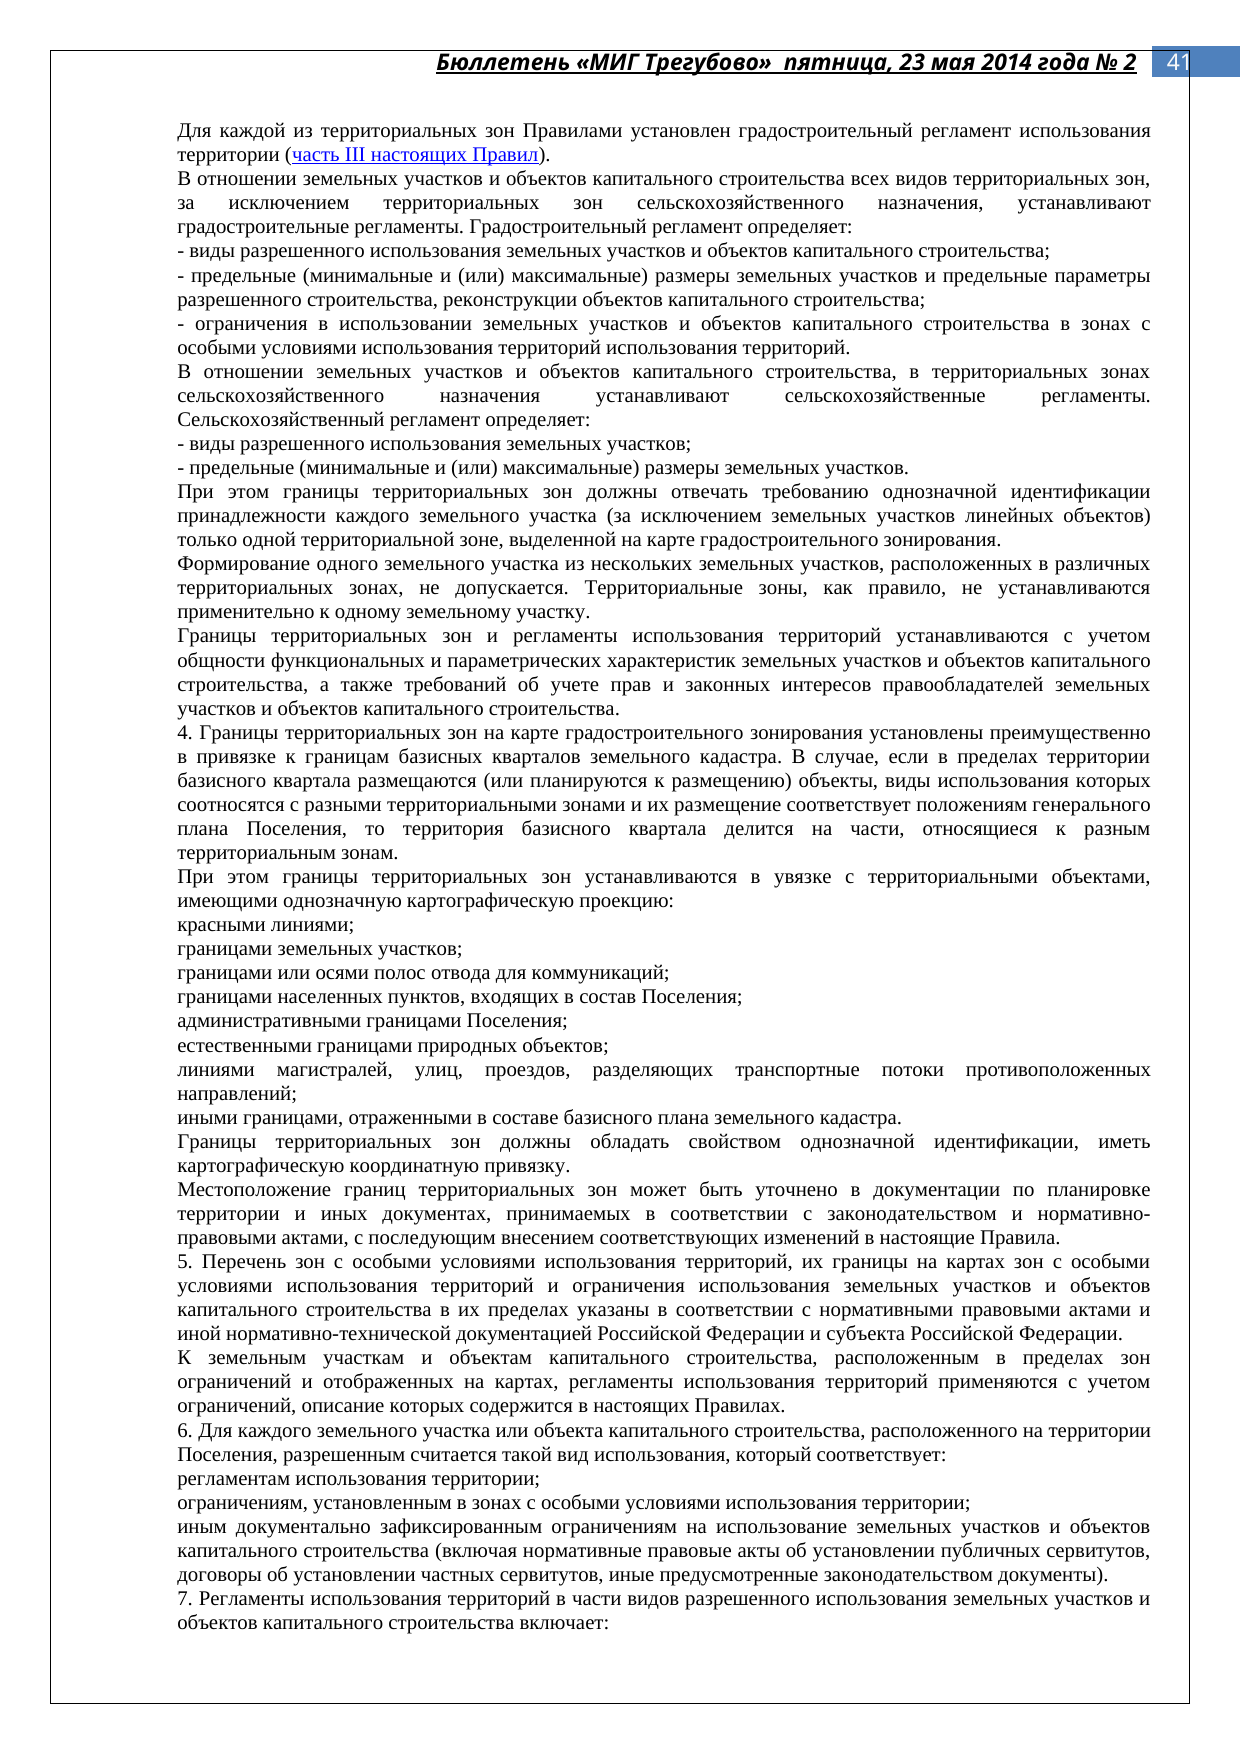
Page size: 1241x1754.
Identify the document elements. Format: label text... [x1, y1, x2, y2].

text естественными границами природных объектов; [177, 1032, 1152, 1057]
text иным документально зафиксированным ограничениям на использование земельных участков и объектов капитального строительства (включая нормативные правовые акты об установлении публичных сервитутов, договоры об установлении частных сервитутов, иные предусмотренные законодательством документы). [177, 1514, 1152, 1586]
text В отношении земельных участков и объектов капитального строительства всех видов территориальных зон, за исключением территориальных зон сельскохозяйственного назначения, устанавливают градостроительные регламенты. Градостроительный регламент определяет: [177, 166, 1152, 238]
text В отношении земельных участков и объектов капитального строительства, в территориальных зонах сельскохозяйственного назначения устанавливают сельскохозяйственные регламенты. Сельскохозяйственный регламент определяет: [177, 359, 1152, 431]
text 4. Границы территориальных зон на карте градостроительного зонирования установлены преимущественно в привязке к границам базисных кварталов земельного кадастра. В случае, если в пределах территории базисного квартала размещаются (или планируются к размещению) объекты, виды использования которых соотносятся с разными территориальными зонами и их размещение соответствует положениям генерального плана Поселения, то территория базисного квартала делится на части, относящиеся к разным территориальным зонам. [177, 720, 1152, 864]
text Формирование одного земельного участка из нескольких земельных участков, расположенных в различных территориальных зонах, не допускается. Территориальные зоны, как правило, не устанавливаются применительно к одному земельному участку. [177, 551, 1152, 623]
text Для каждой из территориальных зон Правилами установлен градостроительный регламент использования территории (часть III настоящих Правил). [177, 118, 1152, 166]
text Местоположение границ территориальных зон может быть уточнено в документации по планировке территории и иных документах, принимаемых в соответствии с законодательством и нормативно-правовыми актами, с последующим внесением соответствующих изменений в настоящие Правила. [177, 1177, 1152, 1249]
text - предельные (минимальные и (или) максимальные) размеры земельных участков. [177, 455, 1152, 479]
text границами земельных участков; [177, 936, 1152, 960]
text административными границами Поселения; [177, 1008, 1152, 1032]
text 5. Перечень зон с особыми условиями использования территорий, их границы на картах зон с особыми условиями использования территорий и ограничения использования земельных участков и объектов капитального строительства в их пределах указаны в соответствии с нормативными правовыми актами и иной нормативно-технической документацией Российской Федерации и субъекта Российской Федерации. [177, 1249, 1152, 1345]
text линиями магистралей, улиц, проездов, разделяющих транспортные потоки противоположенных направлений; [177, 1057, 1152, 1105]
text - виды разрешенного использования земельных участков; [177, 431, 1152, 455]
text При этом границы территориальных зон должны отвечать требованию однозначной идентификации принадлежности каждого земельного участка (за исключением земельных участков линейных объектов) только одной территориальной зоне, выделенной на карте градостроительного зонирования. [177, 479, 1152, 551]
text - ограничения в использовании земельных участков и объектов капитального строительства в зонах с особыми условиями использования территорий использования территорий. [177, 311, 1152, 359]
text регламентам использования территории; [177, 1466, 1152, 1490]
text Границы территориальных зон должны обладать свойством однозначной идентификации, иметь картографическую координатную привязку. [177, 1129, 1152, 1177]
text - виды разрешенного использования земельных участков и объектов капитального строительства; [177, 238, 1152, 262]
text При этом границы территориальных зон устанавливаются в увязке с территориальными объектами, имеющими однозначную картографическую проекцию: [177, 864, 1152, 912]
text К земельным участкам и объектам капитального строительства, расположенным в пределах зон ограничений и отображенных на картах, регламенты использования территорий применяются с учетом ограничений, описание которых содержится в настоящих Правилах. [177, 1345, 1152, 1417]
text 6. Для каждого земельного участка или объекта капитального строительства, расположенного на территории Поселения, разрешенным считается такой вид использования, который соответствует: [177, 1417, 1152, 1466]
text ограничениям, установленным в зонах с особыми условиями использования территории; [177, 1490, 1152, 1514]
text границами населенных пунктов, входящих в состав Поселения; [177, 984, 1152, 1008]
text красными линиями; [177, 912, 1152, 936]
text Границы территориальных зон и регламенты использования территорий устанавливаются с учетом общности функциональных и параметрических характеристик земельных участков и объектов капитального строительства, а также требований об учете прав и законных интересов правообладателей земельных участков и объектов капитального строительства. [177, 623, 1152, 720]
text иными границами, отраженными в составе базисного плана земельного кадастра. [177, 1105, 1152, 1129]
text 7. Регламенты использования территорий в части видов разрешенного использования земельных участков и объектов капитального строительства включает: [177, 1586, 1152, 1634]
text - предельные (минимальные и (или) максимальные) размеры земельных участков и предельные параметры разрешенного строительства, реконструкции объектов капитального строительства; [177, 262, 1152, 311]
text границами или осями полос отвода для коммуникаций; [177, 960, 1152, 984]
